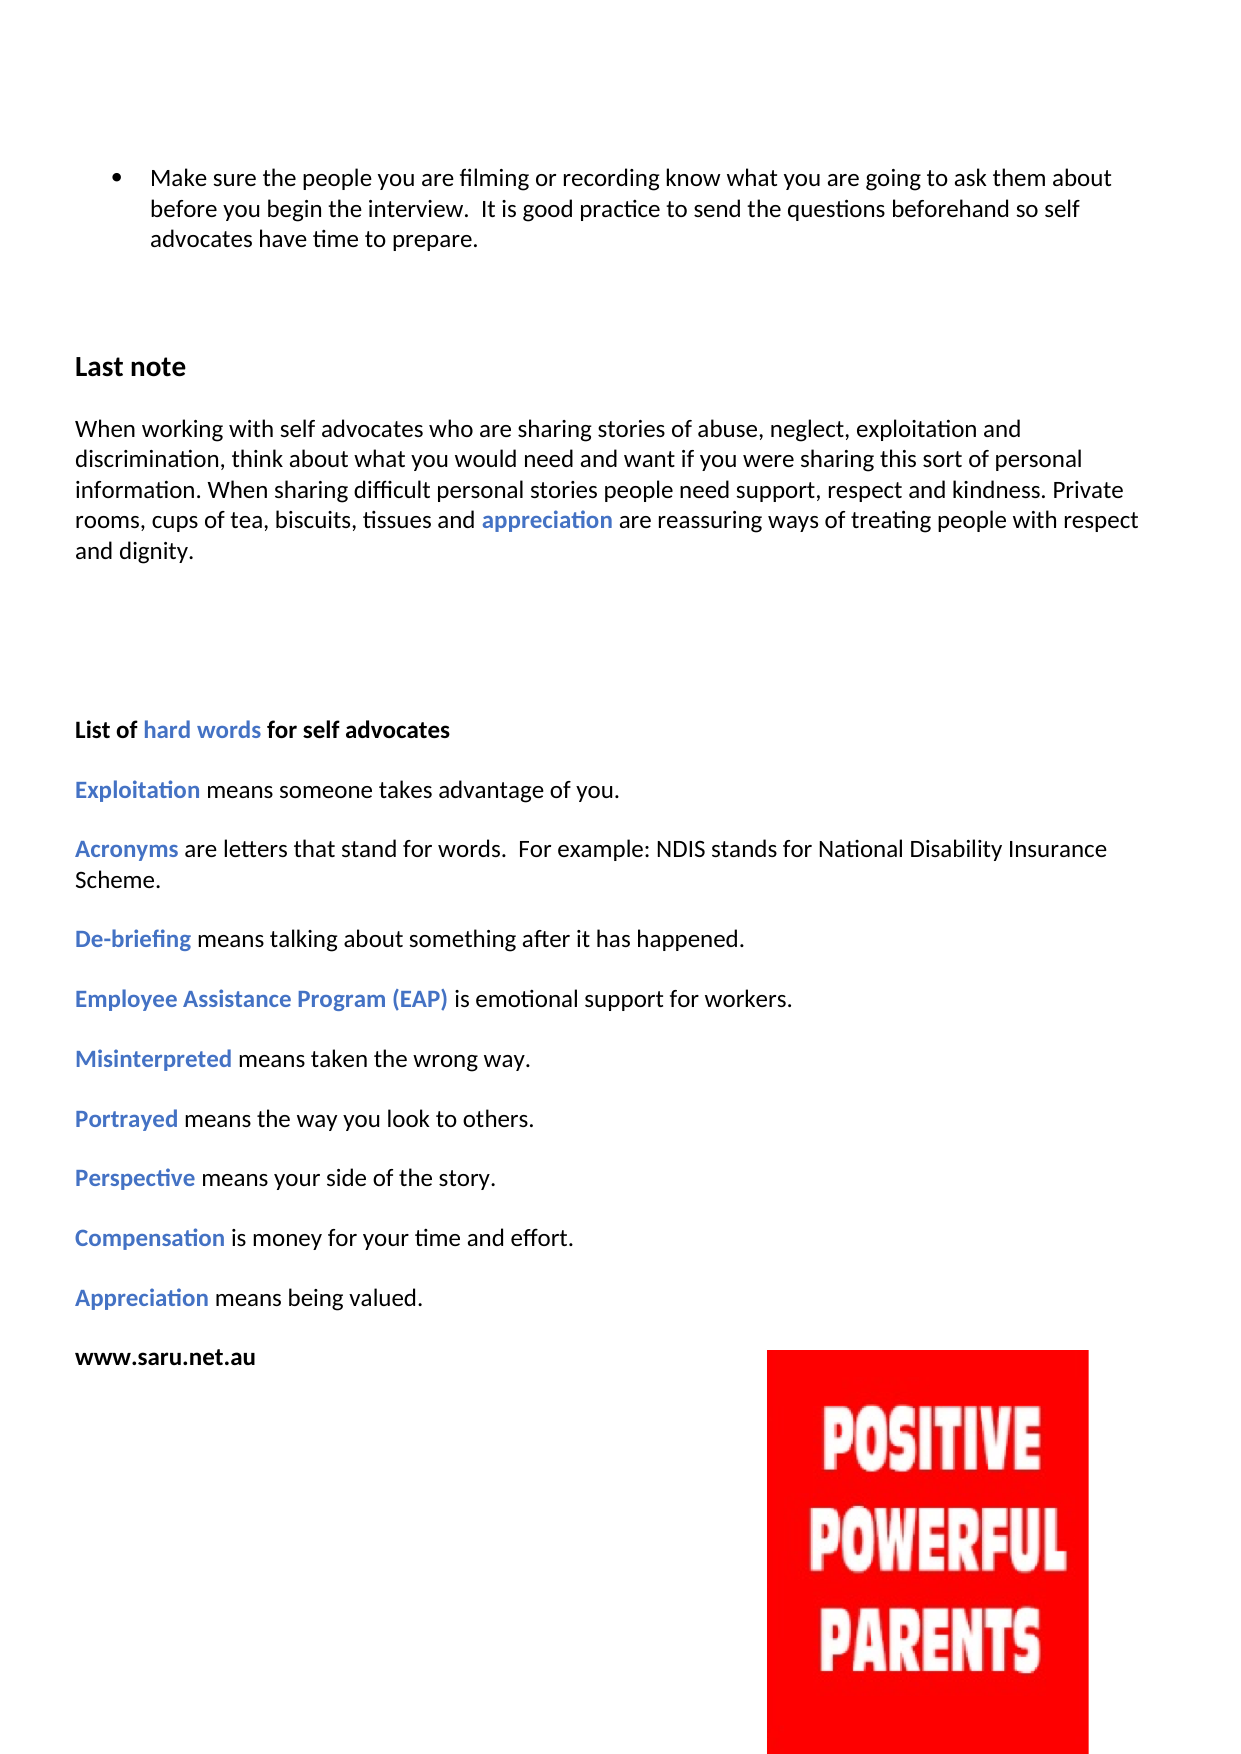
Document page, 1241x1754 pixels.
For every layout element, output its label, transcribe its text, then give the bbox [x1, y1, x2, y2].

text Appreciation means being valued. [75, 1282, 1165, 1312]
text Compensation is money for your time and effort. [75, 1222, 1165, 1253]
text Misinterpreted means taken the wrong way. [75, 1043, 1165, 1073]
text Portrayed means the way you look to others. [75, 1103, 1165, 1133]
text Perspective means your side of the story. [75, 1162, 1165, 1193]
list Make sure the people you are filming or recording know what you are going to ask them about before you begin the interview. It is good practice to send the questions beforehand so self advocates have time to prepare. [112, 163, 1165, 254]
text When working with self advocates who are sharing stories of abuse, neglect, exploitation and discrimination, think about what you would need and want if you were sharing this sort of personal information. When sharing difficult personal stories people need support, respect and kindness. Private rooms, cups of tea, biscuits, tissues and appreciation are reassuring ways of treating people with respect and dignity. [75, 413, 1165, 566]
picture [765, 1350, 1089, 1752]
text www.saru.net.au [75, 1341, 1165, 1372]
text Acronyms are letters that stand for words. For example: NDIS stands for National Disability Insurance Scheme. [75, 833, 1165, 894]
text Employee Assistance Program (EAP) is emotional support for workers. [75, 983, 1165, 1014]
text Exploitation means someone takes advantage of you. [75, 774, 1165, 804]
text De-briefing means talking about something after it has happened. [75, 924, 1165, 954]
text List of hard words for self advocates [75, 714, 1165, 744]
text Last note [75, 348, 1165, 384]
